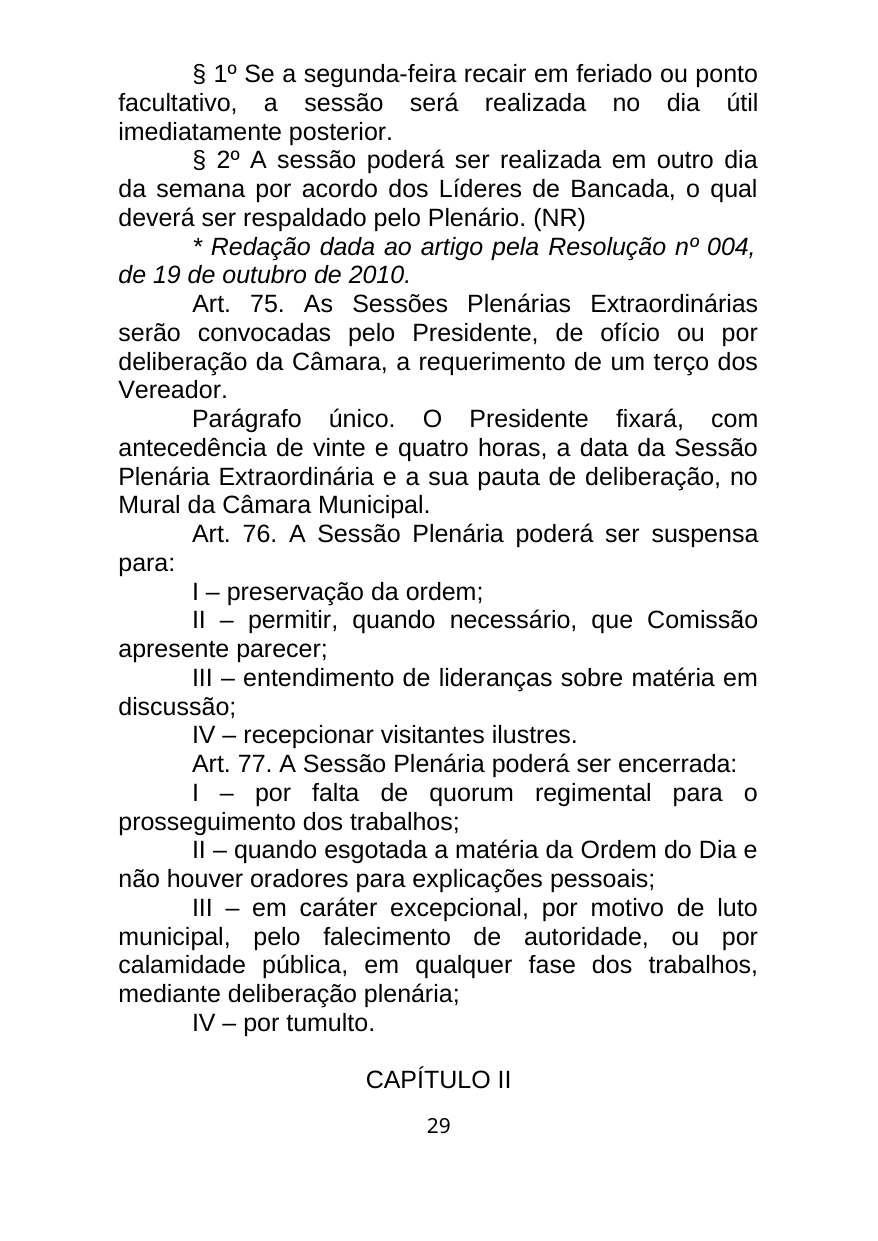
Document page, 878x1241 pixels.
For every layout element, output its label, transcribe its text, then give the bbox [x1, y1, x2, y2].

text IV – recepcionar visitantes ilustres. [118, 720, 759, 749]
text I – por falta de quorum regimental para o prosseguimento dos trabalhos; [118, 778, 759, 835]
text Art. 75. As Sessões Plenárias Extraordinárias serão convocadas pelo Presidente, de ofício ou por deliberação da Câmara, a requerimento de um terço dos Vereador. [118, 289, 759, 404]
text § 1º Se a segunda-feira recair em feriado ou ponto facultativo, a sessão será realizada no dia útil imediatamente posterior. [118, 59, 759, 145]
text III – entendimento de lideranças sobre matéria em discussão; [118, 663, 759, 720]
text Art. Sessão Plenária poderá ser encerrada: [118, 749, 759, 778]
text III – em caráter excepcional, por motivo de luto municipal, pelo falecimento de autoridade, ou por calamidade pública, em qualquer fase dos trabalhos, mediante deliberação plenária; [118, 893, 759, 1008]
text * Redação dada ao artigo pela Resolução nº 004, de 19 de outubro de 2010. [118, 232, 759, 289]
text Art. Sessão Plenária poderá ser suspensa para: [118, 519, 759, 577]
text CAPÍTULO II [118, 1065, 759, 1094]
text I – preservação da ordem; [118, 577, 759, 605]
text IV – por tumulto. [118, 1008, 759, 1037]
text § 2º A sessão poderá ser realizada em outro dia da semana por acordo dos Líderes de Bancada, o qual deverá ser respaldado pelo Plenário. (NR) [118, 145, 759, 232]
text II – quando esgotada a matéria da Ordem do Dia e não houver oradores para explicações pessoais; [118, 835, 759, 893]
text Parágrafo único. O Presidente fixará, com antecedência de vinte e quatro horas, a data da Sessão Plenária Extraordinária e a sua pauta de deliberação, no Mural da Câmara Municipal. [118, 404, 759, 519]
text II – permitir, quando necessário, que Comissão apresente parecer; [118, 605, 759, 663]
